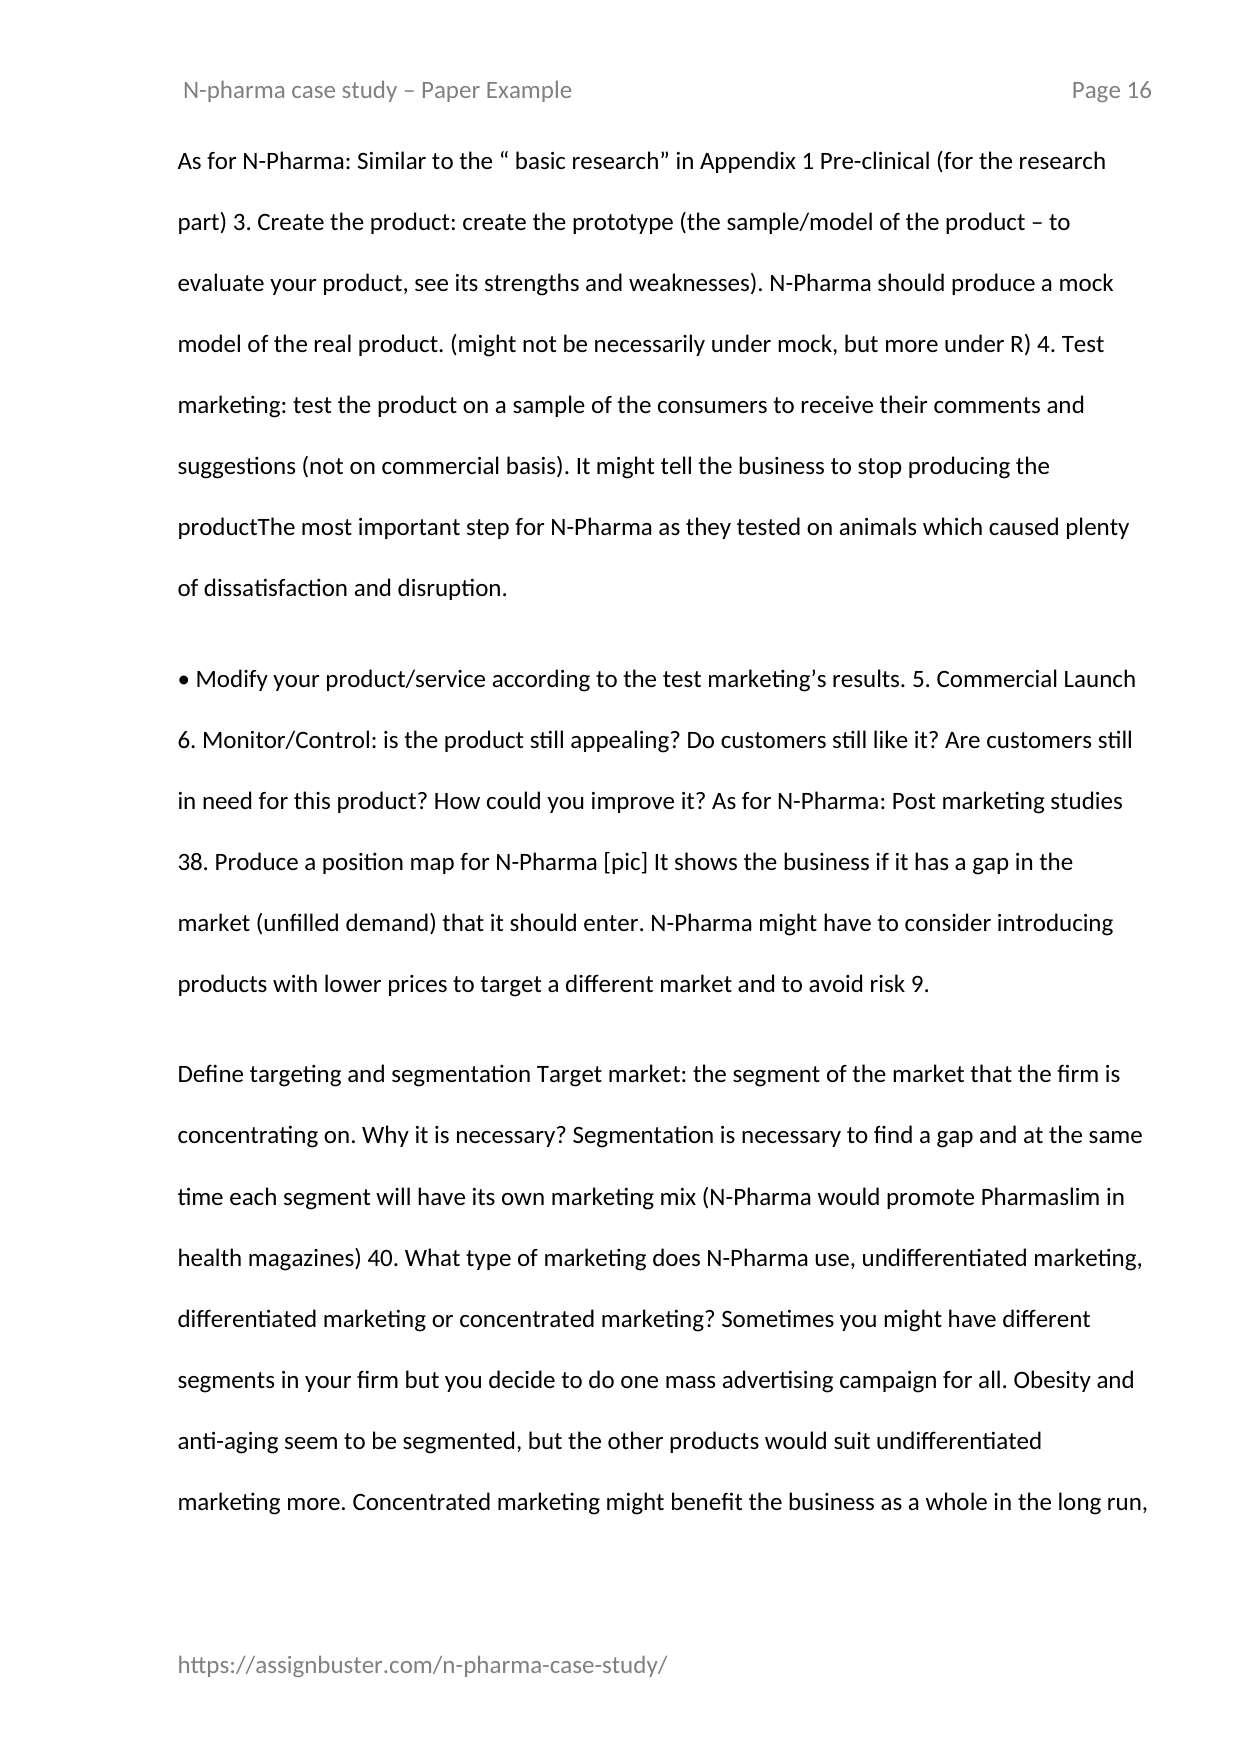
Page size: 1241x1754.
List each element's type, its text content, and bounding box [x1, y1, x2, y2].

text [177, 1058, 1152, 1516]
text As for N-Pharma: Similar to the “ basic research” in Appendix 1 Pre-clinical (for the research part) 3. Create the product: create the prototype (the sample/model of the product – to evaluate your product, see its strengths and weaknesses). N-Pharma should produce a mock model of the real product. (might not be necessarily under mock, but more under R) 4. Test marketing: test the product on a sample of the consumers to receive their comments and suggestions (not on commercial basis). It might tell the business to stop producing the productThe most important step for N-Pharma as they tested on animals which caused plenty of dissatisfaction and disruption. [177, 145, 1152, 603]
text • Modify your product/service according to the test marketing’s results. 5. Commercial Launch 6. Monitor/Control: is the product still appealing? Do customers still like it? Are customers still in need for this product? How could you improve it? As for N-Pharma: Post marketing studies 38. Produce a position map for N-Pharma [pic] It shows the business if it has a gap in the market (unfilled demand) that it should enter. N-Pharma might have to consider introducing products with lower prices to target a different market and to avoid risk 9. [177, 663, 1152, 998]
